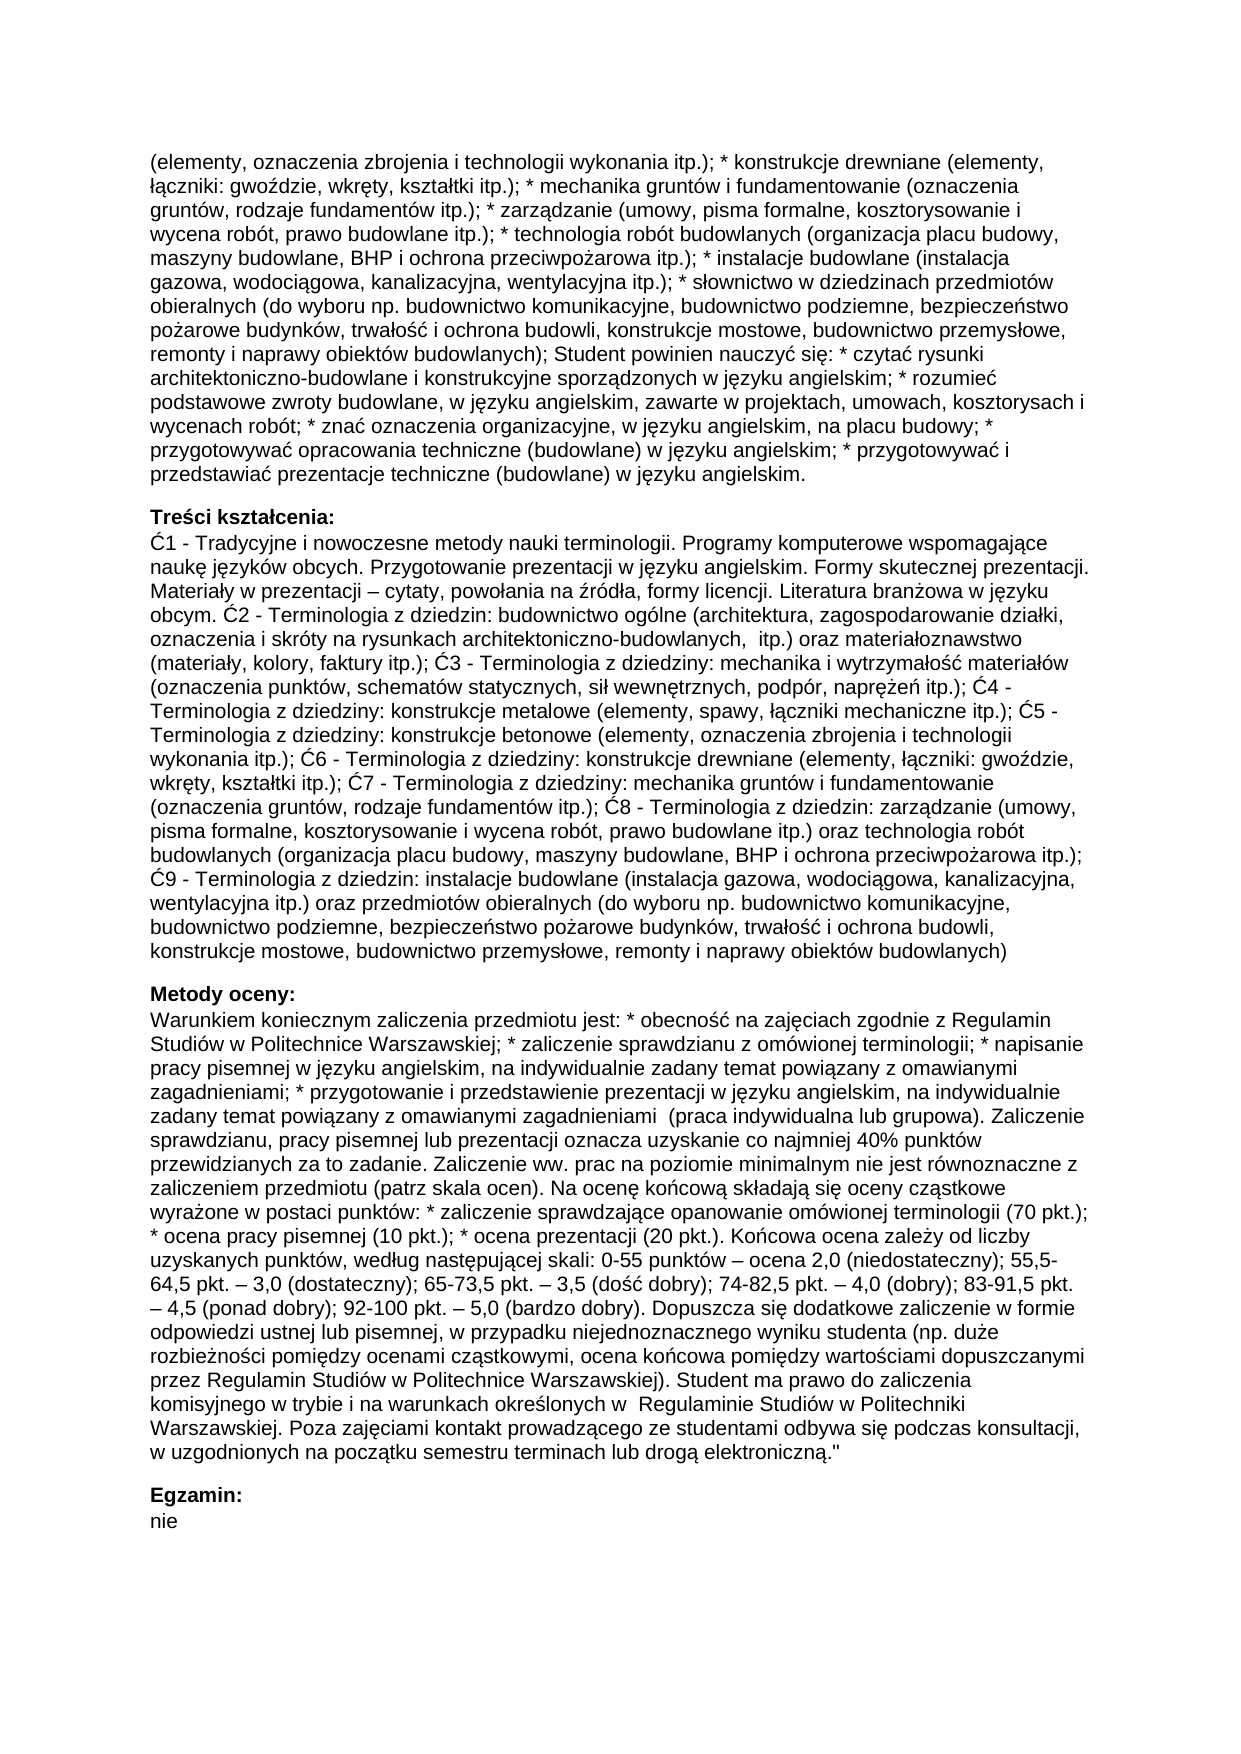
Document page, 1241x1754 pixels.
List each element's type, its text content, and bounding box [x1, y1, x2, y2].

text Egzamin: [150, 1483, 1090, 1507]
text Warunkiem koniecznym zaliczenia przedmiotu jest: * obecność na zajęciach zgodnie z Regulamin Studiów w Politechnice Warszawskiej; * zaliczenie sprawdzianu z omówionej terminologii; * napisanie pracy pisemnej w języku angielskim, na indywidualnie zadany temat powiązany z omawianymi zagadnieniami; * przygotowanie i przedstawienie prezentacji w języku angielskim, na indywidualnie zadany temat powiązany z omawianymi zagadnieniami (praca indywidualna lub grupowa). Zaliczenie sprawdzianu, pracy pisemnej lub prezentacji oznacza uzyskanie co najmniej 40% punktów przewidzianych za to zadanie. Zaliczenie ww. prac na poziomie minimalnym nie jest równoznaczne z zaliczeniem przedmiotu (patrz skala ocen). Na ocenę końcową składają się oceny cząstkowe wyrażone w postaci punktów: * zaliczenie sprawdzające opanowanie omówionej terminologii (70 pkt.); * ocena pracy pisemnej (10 pkt.); * ocena prezentacji (20 pkt.). Końcowa ocena zależy od liczby uzyskanych punktów, według następującej skali: 0-55 punktów – ocena 2,0 (niedostateczny); 55,5-64,5 pkt. – 3,0 (dostateczny); 65-73,5 pkt. – 3,5 (dość dobry); 74-82,5 pkt. – 4,0 (dobry); 83-91,5 pkt. – 4,5 (ponad dobry); 92-100 pkt. – 5,0 (bardzo dobry). Dopuszcza się dodatkowe zaliczenie w formie odpowiedzi ustnej lub pisemnej, w przypadku niejednoznacznego wyniku studenta (np. duże rozbieżności pomiędzy ocenami cząstkowymi, ocena końcowa pomiędzy wartościami dopuszczanymi przez Regulamin Studiów w Politechnice Warszawskiej). Student ma prawo do zaliczenia komisyjnego w trybie i na warunkach określonych w Regulaminie Studiów w Politechniki Warszawskiej. Poza zajęciami kontakt prowadzącego ze studentami odbywa się podczas konsultacji, w uzgodnionych na początku semestru terminach lub drogą elektroniczną." [150, 1008, 1090, 1463]
text nie [150, 1509, 1090, 1533]
text Metody oceny: [150, 982, 1090, 1006]
text Treści kształcenia: [150, 505, 1090, 529]
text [150, 150, 1090, 485]
text Ć1 - Tradycyjne i nowoczesne metody nauki terminologii. Programy komputerowe wspomagające naukę języków obcych. Przygotowanie prezentacji w języku angielskim. Formy skutecznej prezentacji. Materiały w prezentacji – cytaty, powołania na źródła, formy licencji. Literatura branżowa w języku obcym. Ć2 - Terminologia z dziedzin: budownictwo ogólne (architektura, zagospodarowanie działki, oznaczenia i skróty na rysunkach architektoniczno-budowlanych, itp.) oraz materiałoznawstwo (materiały, kolory, faktury itp.); Ć3 - Terminologia z dziedziny: mechanika i wytrzymałość materiałów (oznaczenia punktów, schematów statycznych, sił wewnętrznych, podpór, naprężeń itp.); Ć4 - Terminologia z dziedziny: konstrukcje metalowe (elementy, spawy, łączniki mechaniczne itp.); Ć5 - Terminologia z dziedziny: konstrukcje betonowe (elementy, oznaczenia zbrojenia i technologii wykonania itp.); Ć6 - Terminologia z dziedziny: konstrukcje drewniane (elementy, łączniki: gwoździe, wkręty, kształtki itp.); Ć7 - Terminologia z dziedziny: mechanika gruntów i fundamentowanie (oznaczenia gruntów, rodzaje fundamentów itp.); Ć8 - Terminologia z dziedzin: zarządzanie (umowy, pisma formalne, kosztorysowanie i wycena robót, prawo budowlane itp.) oraz technologia robót budowlanych (organizacja placu budowy, maszyny budowlane, BHP i ochrona przeciwpożarowa itp.); Ć9 - Terminologia z dziedzin: instalacje budowlane (instalacja gazowa, wodociągowa, kanalizacyjna, wentylacyjna itp.) oraz przedmiotów obieralnych (do wyboru np. budownictwo komunikacyjne, budownictwo podziemne, bezpieczeństwo pożarowe budynków, trwałość i ochrona budowli, konstrukcje mostowe, budownictwo przemysłowe, remonty i naprawy obiektów budowlanych) [150, 531, 1090, 962]
